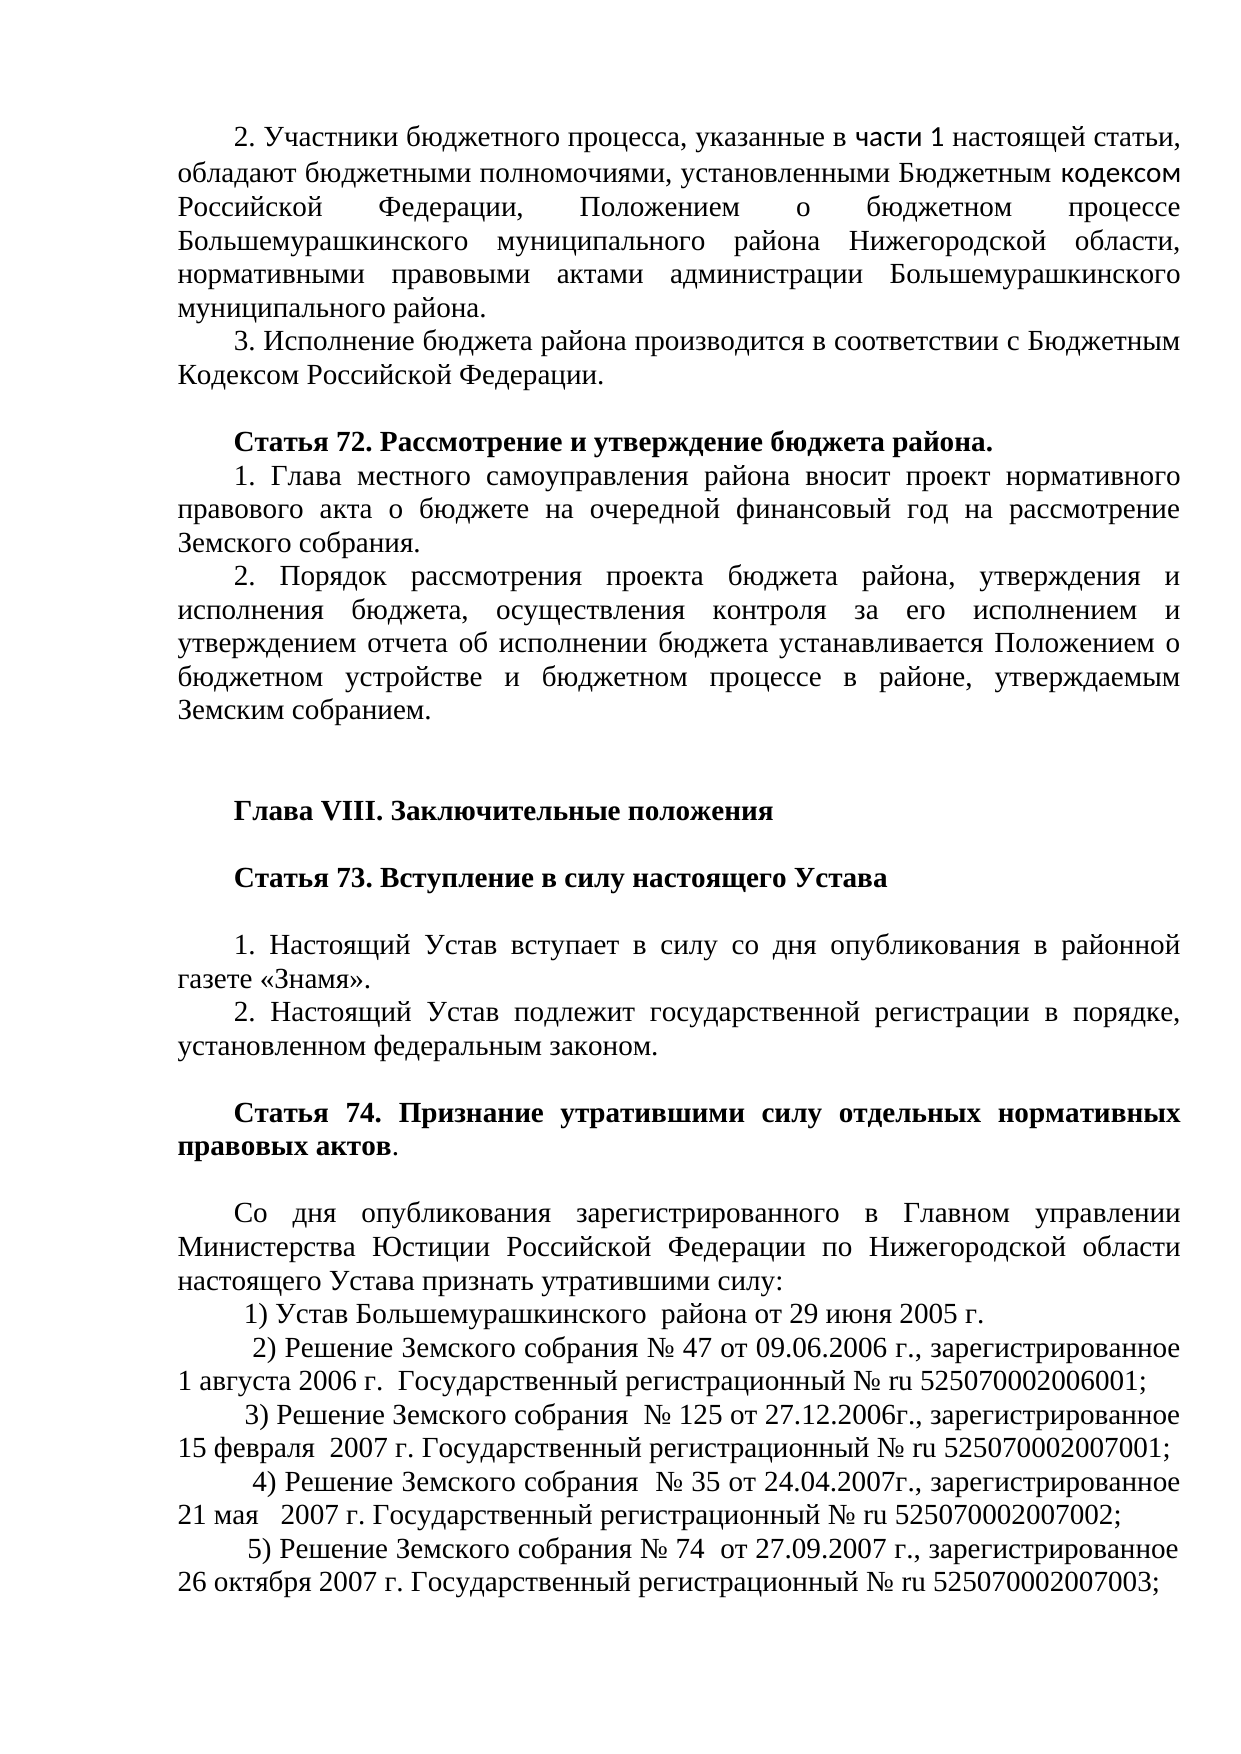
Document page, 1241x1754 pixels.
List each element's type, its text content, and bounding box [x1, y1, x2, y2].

text Со дня опубликования зарегистрированного в Главном управлении Министерства Юстиции Российской Федерации по Нижегородской области настоящего Устава признать утратившими силу: [177, 1196, 1181, 1296]
text Глава VIII. Заключительные положения [177, 793, 1181, 827]
text 2. Настоящий Устав подлежит государственной регистрации в порядке, установленном федеральным законом. [177, 994, 1181, 1061]
text 1. Глава местного самоуправления района вносит проект нормативного правового акта о бюджете на очередной финансовый год на рассмотрение Земского собрания. [177, 458, 1181, 558]
text 5) Решение Земского собрания № 74 от 27.09.2007 г., зарегистрированное 26 октября 2007 г. Государственный регистрационный № ru 525070002007003; [177, 1531, 1181, 1598]
text 3. Исполнение бюджета района производится в соответствии с Бюджетным Кодексом Российской Федерации. [177, 323, 1181, 391]
text 1. Настоящий Устав вступает в силу со дня опубликования в районной газете «Знамя». [177, 927, 1181, 994]
text Статья 74. Признание утратившими силу отдельных нормативных правовых актов. [177, 1095, 1181, 1162]
text 2) Решение Земского собрания № 47 от 09.06.2006 г., зарегистрированное 1 августа 2006 г. Государственный регистрационный № ru 525070002006001; [177, 1330, 1181, 1397]
text 1) Устав Большемурашкинского района от 29 июня 2005 г. [177, 1296, 1181, 1330]
text 2. Порядок рассмотрения проекта бюджета района, утверждения и исполнения бюджета, осуществления контроля за его исполнением и утверждением отчета об исполнении бюджета устанавливается Положением о бюджетном устройстве и бюджетном процессе в районе, утверждаемым Земским собранием. [177, 558, 1181, 726]
text 4) Решение Земского собрания № 35 от 24.04.2007г., зарегистрированное 21 мая 2007 г. Государственный регистрационный № ru 525070002007002; [177, 1464, 1181, 1531]
text Статья 73. Вступление в силу настоящего Устава [177, 860, 1181, 894]
text 2. Участники бюджетного процесса, указанные в части 1 настоящей статьи, обладают бюджетными полномочиями, установленными Бюджетным кодексом Российской Федерации, Положением о бюджетном процессе Большемурашкинского муниципального района Нижегородской области, нормативными правовыми актами администрации Большемурашкинского муниципального района. [177, 118, 1181, 323]
text 3) Решение Земского собрания № 125 от 27.12.2006г., зарегистрированное 15 февраля 2007 г. Государственный регистрационный № ru 525070002007001; [177, 1397, 1181, 1464]
text Статья 72. Рассмотрение и утверждение бюджета района. [177, 424, 1181, 458]
